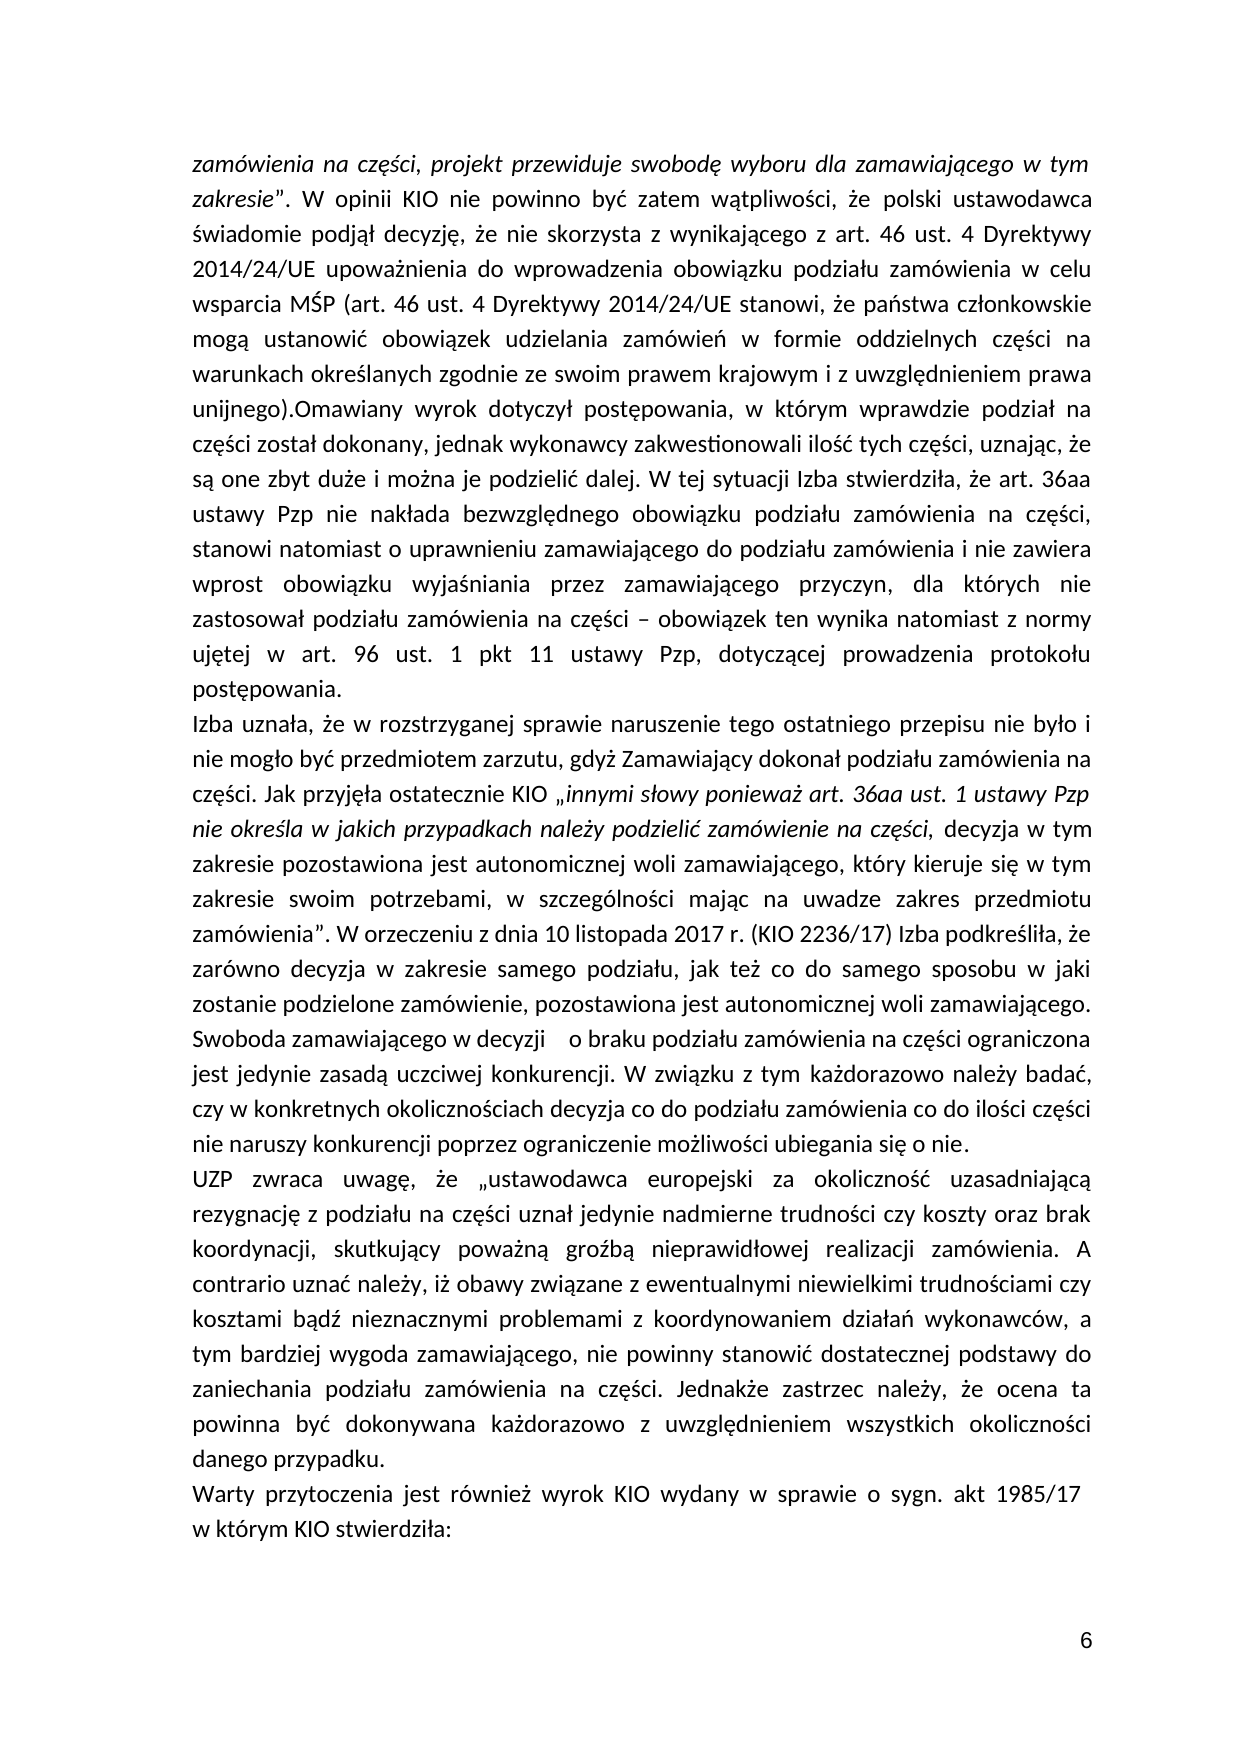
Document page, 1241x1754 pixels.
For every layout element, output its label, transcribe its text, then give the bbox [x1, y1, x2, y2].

text UZP zwraca uwagę, że „ustawodawca europejski za okoliczność uzasadniającą rezygnację z podziału na części uznał jedynie nadmierne trudności czy koszty oraz brak koordynacji, skutkujący poważną groźbą nieprawidłowej realizacji zamówienia. A contrario uznać należy, iż obawy związane z ewentualnymi niewielkimi trudnościami czy kosztami bądź nieznacznymi problemami z koordynowaniem działań wykonawców, a tym bardziej wygoda zamawiającego, nie powinny stanowić dostatecznej podstawy do zaniechania podziału zamówienia na części. Jednakże zastrzec należy, że ocena ta powinna być dokonywana każdorazowo z uwzględnieniem wszystkich okoliczności danego przypadku. [192, 1163, 1093, 1473]
text Warty przytoczenia jest również wyrok KIO wydany w sprawie o sygn. akt 1985/17 w którym KIO stwierdziła: [192, 1478, 1093, 1543]
text Izba uznała, że w rozstrzyganej sprawie naruszenie tego ostatniego przepisu nie było i nie mogło być przedmiotem zarzutu, gdyż Zamawiający dokonał podziału zamówienia na części. Jak przyjęła ostatecznie KIO „innymi słowy ponieważ art. 36aa ust. 1 ustawy Pzp nie określa w jakich przypadkach należy podzielić zamówienie na części, decyzja w tym zakresie pozostawiona jest autonomicznej woli zamawiającego, który kieruje się w tym zakresie swoim potrzebami, w szczególności mając na uwadze zakres przedmiotu zamówienia”. W orzeczeniu z dnia 10 listopada 2017 r. (KIO 2236/17) Izba podkreśliła, że zarówno decyzja w zakresie samego podziału, jak też co do samego sposobu w jaki zostanie podzielone zamówienie, pozostawiona jest autonomicznej woli zamawiającego. Swoboda zamawiającego w decyzji o braku podziału zamówienia na części ograniczona jest jedynie zasadą uczciwej konkurencji. W związku z tym każdorazowo należy badać, czy w konkretnych okolicznościach decyzja co do podziału zamówienia co do ilości części nie naruszy konkurencji poprzez ograniczenie możliwości ubiegania się o nie. [192, 708, 1093, 1158]
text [192, 148, 1093, 703]
